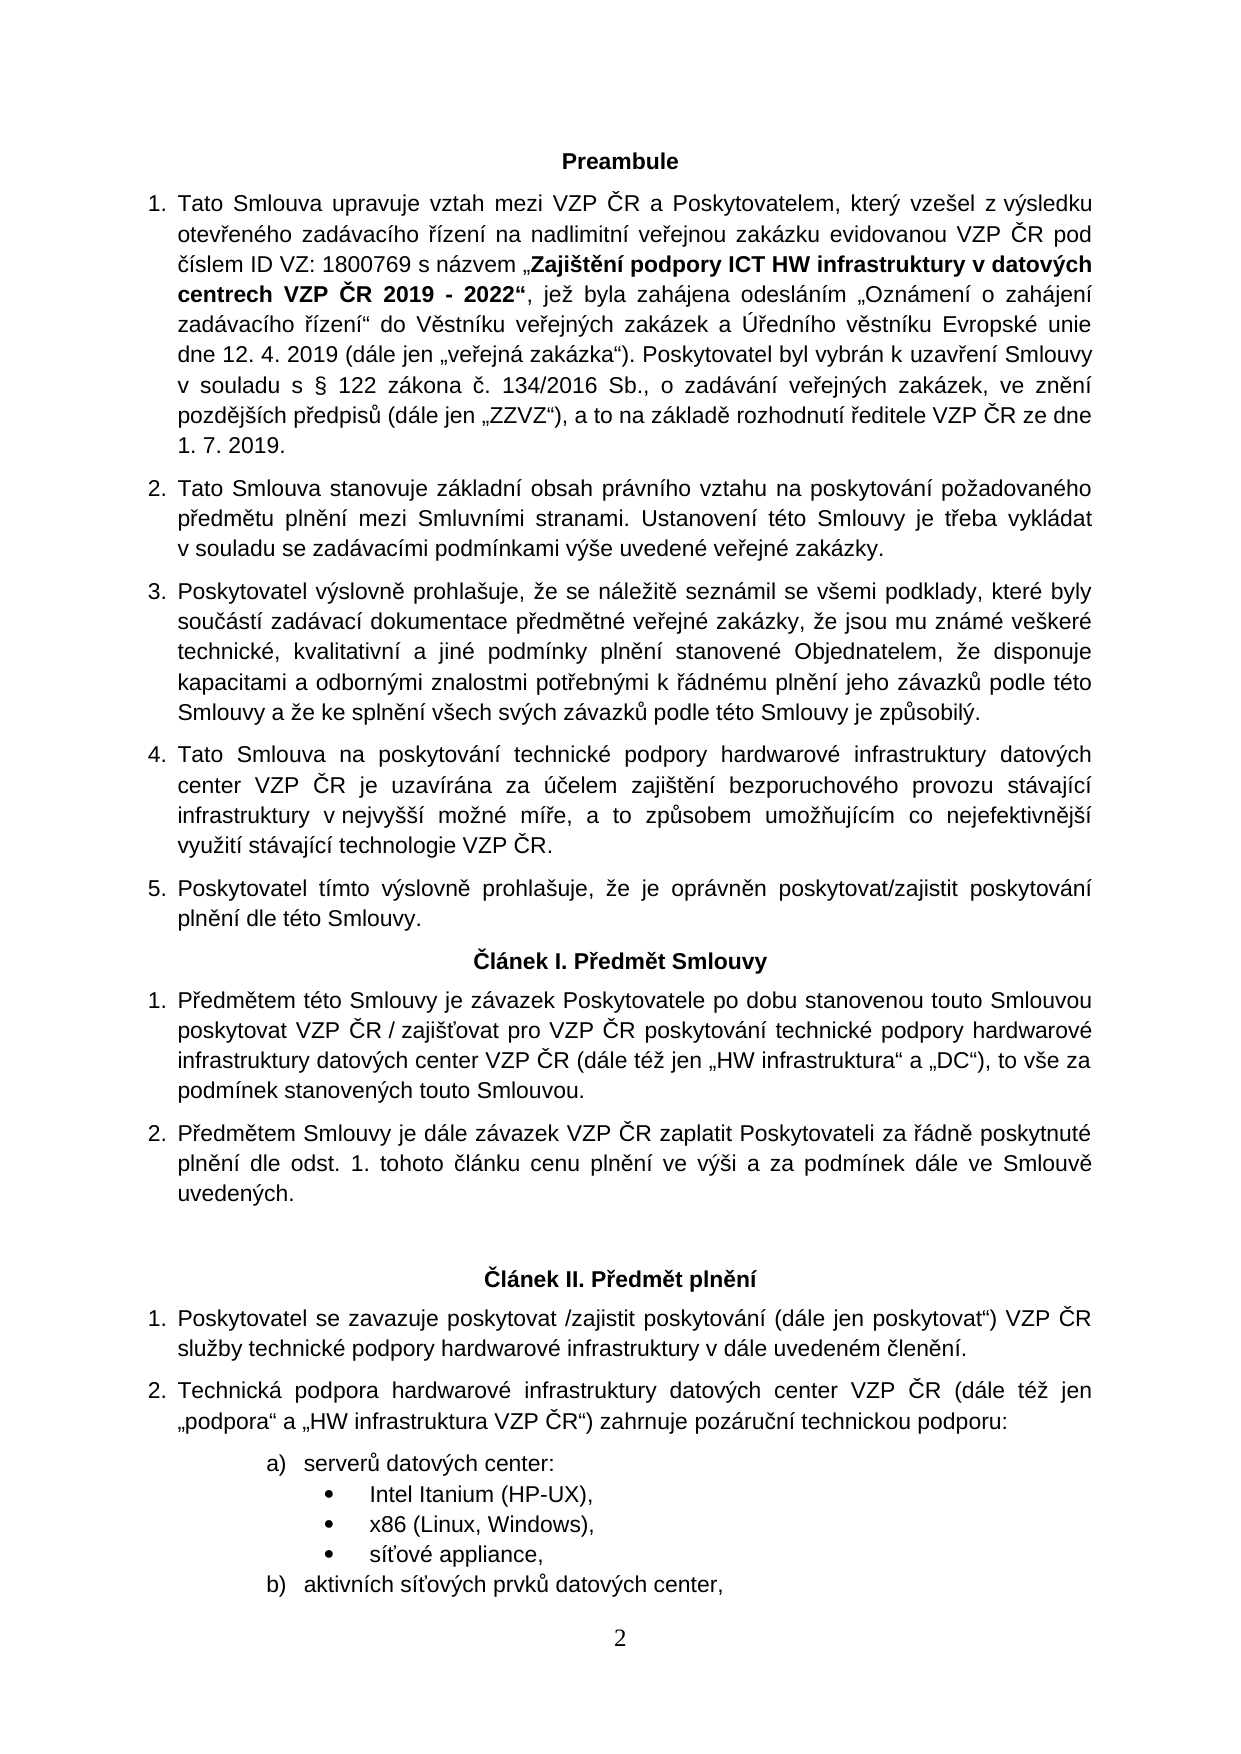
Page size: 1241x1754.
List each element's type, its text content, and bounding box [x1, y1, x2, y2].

list Tato Smlouva na poskytování technické podpory hardwarové infrastruktury datových center VZP ČR je uzavírána za účelem zajištění bezporuchového provozu stávající infrastruktury v nejvyšší možné míře, a to způsobem umožňujícím co nejefektivnější využití stávající technologie VZP ČR. [148, 741, 1092, 858]
list Poskytovatel tímto výslovně prohlašuje, že je oprávněn poskytovat/zajistit poskytování plnění dle této Smlouvy. [148, 875, 1092, 931]
list Poskytovatel se zavazuje poskytovat /zajistit poskytování (dále jen poskytovat“) VZP ČR služby technické podpory hardwarové infrastruktury v dále uvedeném členění. [148, 1304, 1092, 1361]
list Poskytovatel výslovně prohlašuje, že se náležitě seznámil se všemi podklady, které byly součástí zadávací dokumentace předmětné veřejné zakázky, že jsou mu známé veškeré technické, kvalitativní a jiné podmínky plnění stanovené Objednatelem, že disponuje kapacitami a odbornými znalostmi potřebnými k řádnému plnění jeho závazků podle této Smlouvy a že ke splnění všech svých závazků podle této Smlouvy je způsobilý. [148, 578, 1092, 725]
list síťové appliance, [325, 1541, 1092, 1567]
text Preambule [148, 148, 1092, 174]
subtitle Článek II. Předmět plnění [148, 1266, 1092, 1292]
subtitle Článek I. Předmět Smlouvy [148, 948, 1092, 974]
list serverů datových center: [266, 1450, 1092, 1477]
list x86 (Linux, Windows), [325, 1511, 1092, 1537]
list Tato Smlouva upravuje vztah mezi VZP ČR a Poskytovatelem, který vzešel z výsledku otevřeného zadávacího řízení na nadlimitní veřejnou zakázku evidovanou VZP ČR pod číslem ID VZ: 1800769 s názvem „Zajištění podpory ICT HW infrastruktury v datových centrech VZP ČR 2019 - 2022“, jež byla zahájena odesláním „Oznámení o zahájení zadávacího řízení“ do Věstníku veřejných zakázek a Úředního věstníku Evropské unie dne 12. 4. 2019 (dále jen „veřejná zakázka“). Poskytovatel byl vybrán k uzavření Smlouvy v souladu s § 122 zákona č. 134/2016 Sb., o zadávání veřejných zakázek, ve znění pozdějších předpisů (dále jen „ZZVZ“), a to na základě rozhodnutí ředitele VZP ČR ze dne 1. 7. 2019. [148, 190, 1092, 458]
list Předmětem této Smlouvy je závazek Poskytovatele po dobu stanovenou touto Smlouvou poskytovat VZP ČR / zajišťovat pro VZP ČR poskytování technické podpory hardwarové infrastruktury datových center VZP ČR (dále též jen „HW infrastruktura“ a „DC“), to vše za podmínek stanovených touto Smlouvou. [148, 987, 1092, 1103]
list Předmětem Smlouvy je dále závazek VZP ČR zaplatit Poskytovateli za řádně poskytnuté plnění dle odst. 1. tohoto článku cenu plnění ve výši a za podmínek dále ve Smlouvě uvedených. [148, 1120, 1092, 1207]
list aktivních síťových prvků datových center, [266, 1571, 1092, 1598]
list Tato Smlouva stanovuje základní obsah právního vztahu na poskytování požadovaného předmětu plnění mezi Smluvními stranami. Ustanovení této Smlouvy je třeba vykládat v souladu se zadávacími podmínkami výše uvedené veřejné zakázky. [148, 475, 1092, 562]
list Technická podpora hardwarové infrastruktury datových center VZP ČR (dále též jen „podpora“ a „HW infrastruktura VZP ČR“) zahrnuje pozáruční technickou podporu: [148, 1377, 1092, 1434]
list Intel Itanium (HP-UX), [325, 1481, 1092, 1507]
